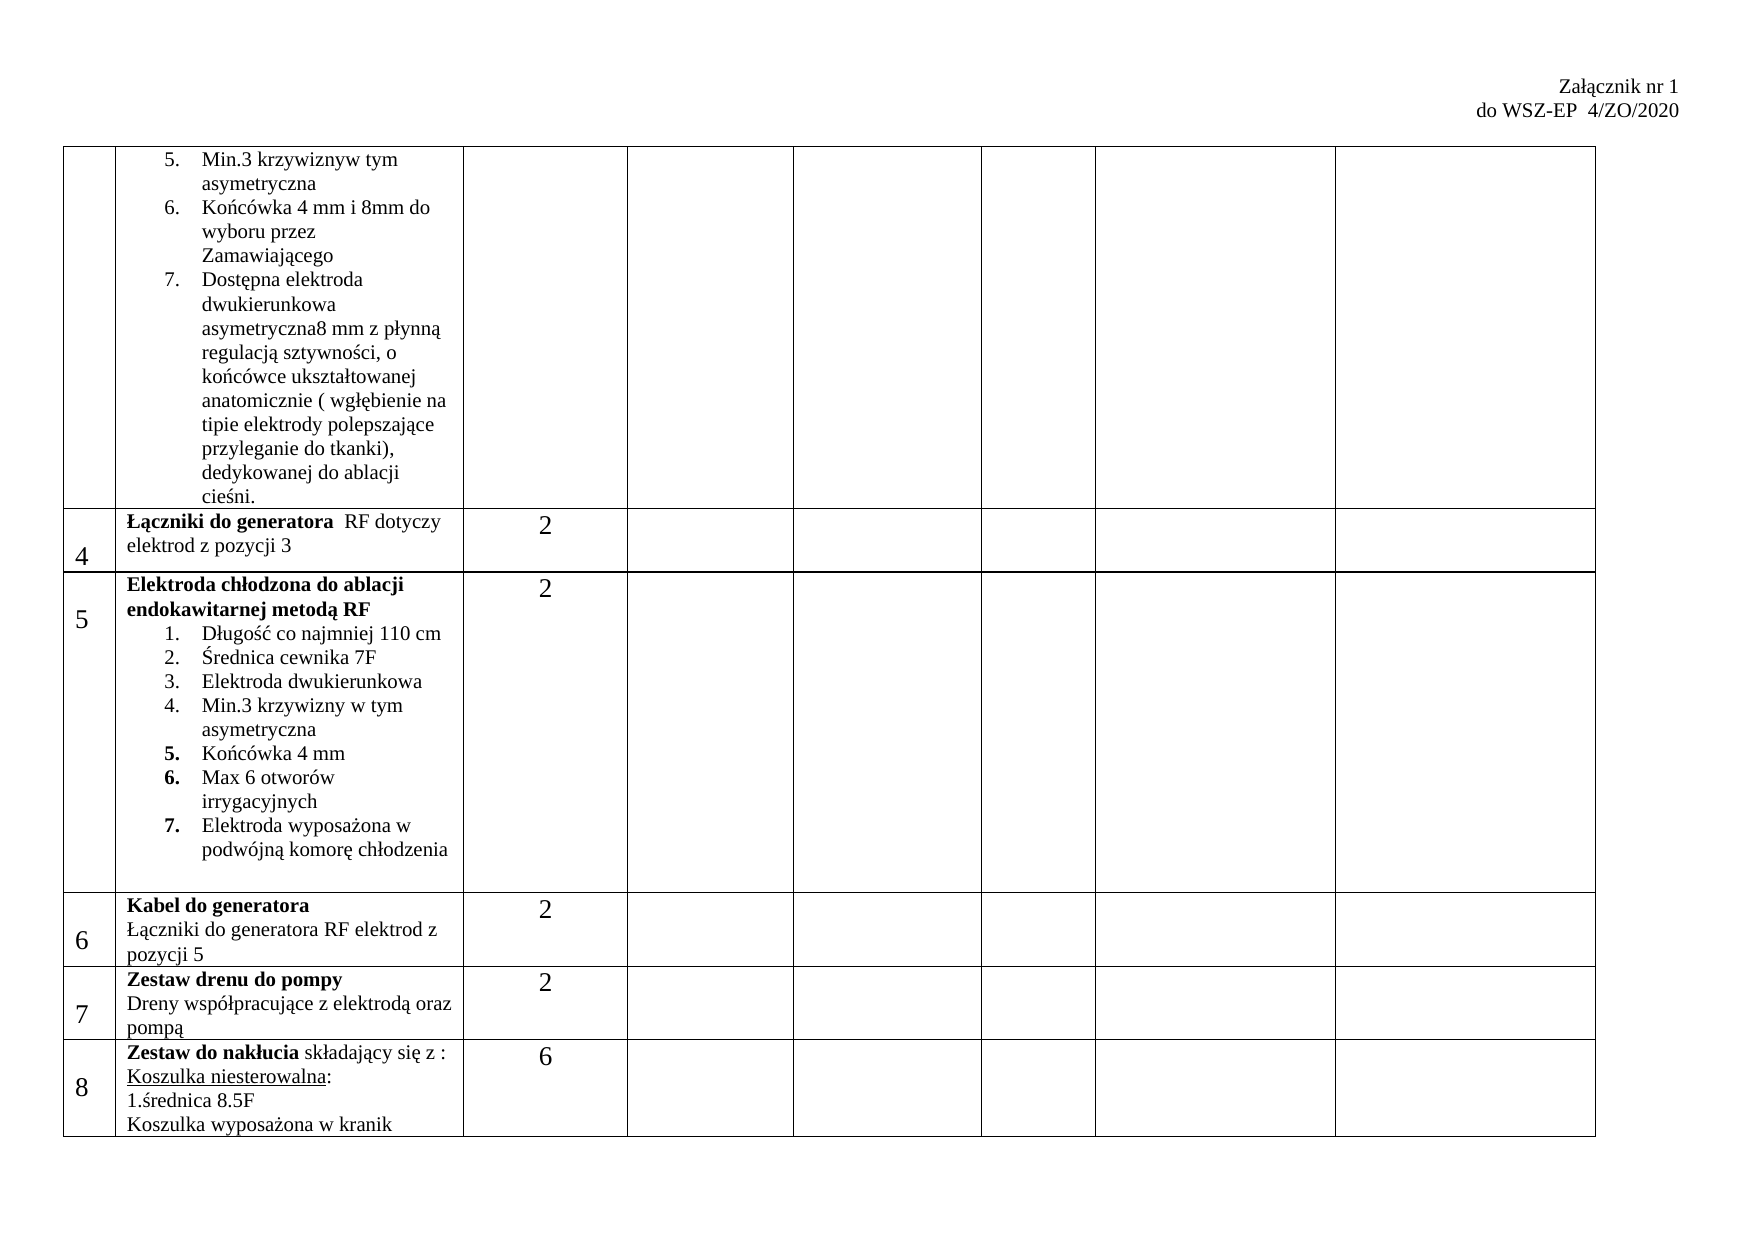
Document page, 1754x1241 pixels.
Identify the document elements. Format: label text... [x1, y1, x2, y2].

table_cell 2 [464, 893, 627, 966]
table_cell [1336, 893, 1595, 966]
table_cell [982, 967, 1095, 1039]
table_cell [628, 147, 793, 508]
table_cell [1336, 1040, 1595, 1136]
table_cell [628, 509, 793, 571]
table_cell [982, 509, 1095, 571]
table_cell [794, 147, 981, 508]
table_cell Zestaw drenu do pompy Dreny współpracujące z elektrodą oraz pompą [116, 967, 463, 1039]
table_cell 6 [64, 893, 115, 966]
table_cell 4 [64, 509, 115, 571]
table_cell 2 [464, 967, 627, 1039]
table_cell [1096, 509, 1335, 571]
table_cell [116, 147, 463, 508]
table_cell 3 [64, 147, 115, 508]
table_cell 2 [464, 509, 627, 571]
table_cell [628, 893, 793, 966]
table_cell [1096, 1040, 1335, 1136]
table_cell [982, 147, 1095, 508]
table_cell Łączniki do generatora RF dotyczy elektrod z pozycji 3 [116, 509, 463, 571]
table_cell [794, 1040, 981, 1136]
table_cell [628, 573, 793, 892]
table_cell [794, 967, 981, 1039]
table_cell [1096, 573, 1335, 892]
table_cell [794, 573, 981, 892]
table_cell [1096, 893, 1335, 966]
table_cell 3 [464, 147, 627, 508]
table_cell [982, 573, 1095, 892]
table_cell [628, 1040, 793, 1136]
table_cell 5 [64, 573, 115, 892]
table_cell [1336, 573, 1595, 892]
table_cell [116, 1040, 463, 1136]
table_cell 6 [464, 1040, 627, 1136]
table_cell [1336, 509, 1595, 571]
table_cell Kabel do generatora Łączniki do generatora RF elektrod z pozycji 5 [116, 893, 463, 966]
table_cell [794, 893, 981, 966]
table_cell [1336, 967, 1595, 1039]
table_cell 7 [64, 967, 115, 1039]
table_cell [794, 509, 981, 571]
table_cell [982, 893, 1095, 966]
table_cell [1336, 147, 1595, 508]
table_cell [982, 1040, 1095, 1136]
table_cell [1096, 147, 1335, 508]
table_cell 2 [464, 573, 627, 892]
table_cell [1096, 967, 1335, 1039]
table_cell [628, 967, 793, 1039]
table_cell 8 [64, 1040, 115, 1136]
table_cell Elektroda chłodzona do ablacji endokawitarnej metodą RF Długość co najmniej Średnica cewnika Elektroda dwukierunkowa Min.3 krzywizny w tym asymetryczna Końcówka Max 6 otworów irrygacyjnych Elektroda wyposażona w podwójną komorę chłodzenia [116, 573, 463, 892]
